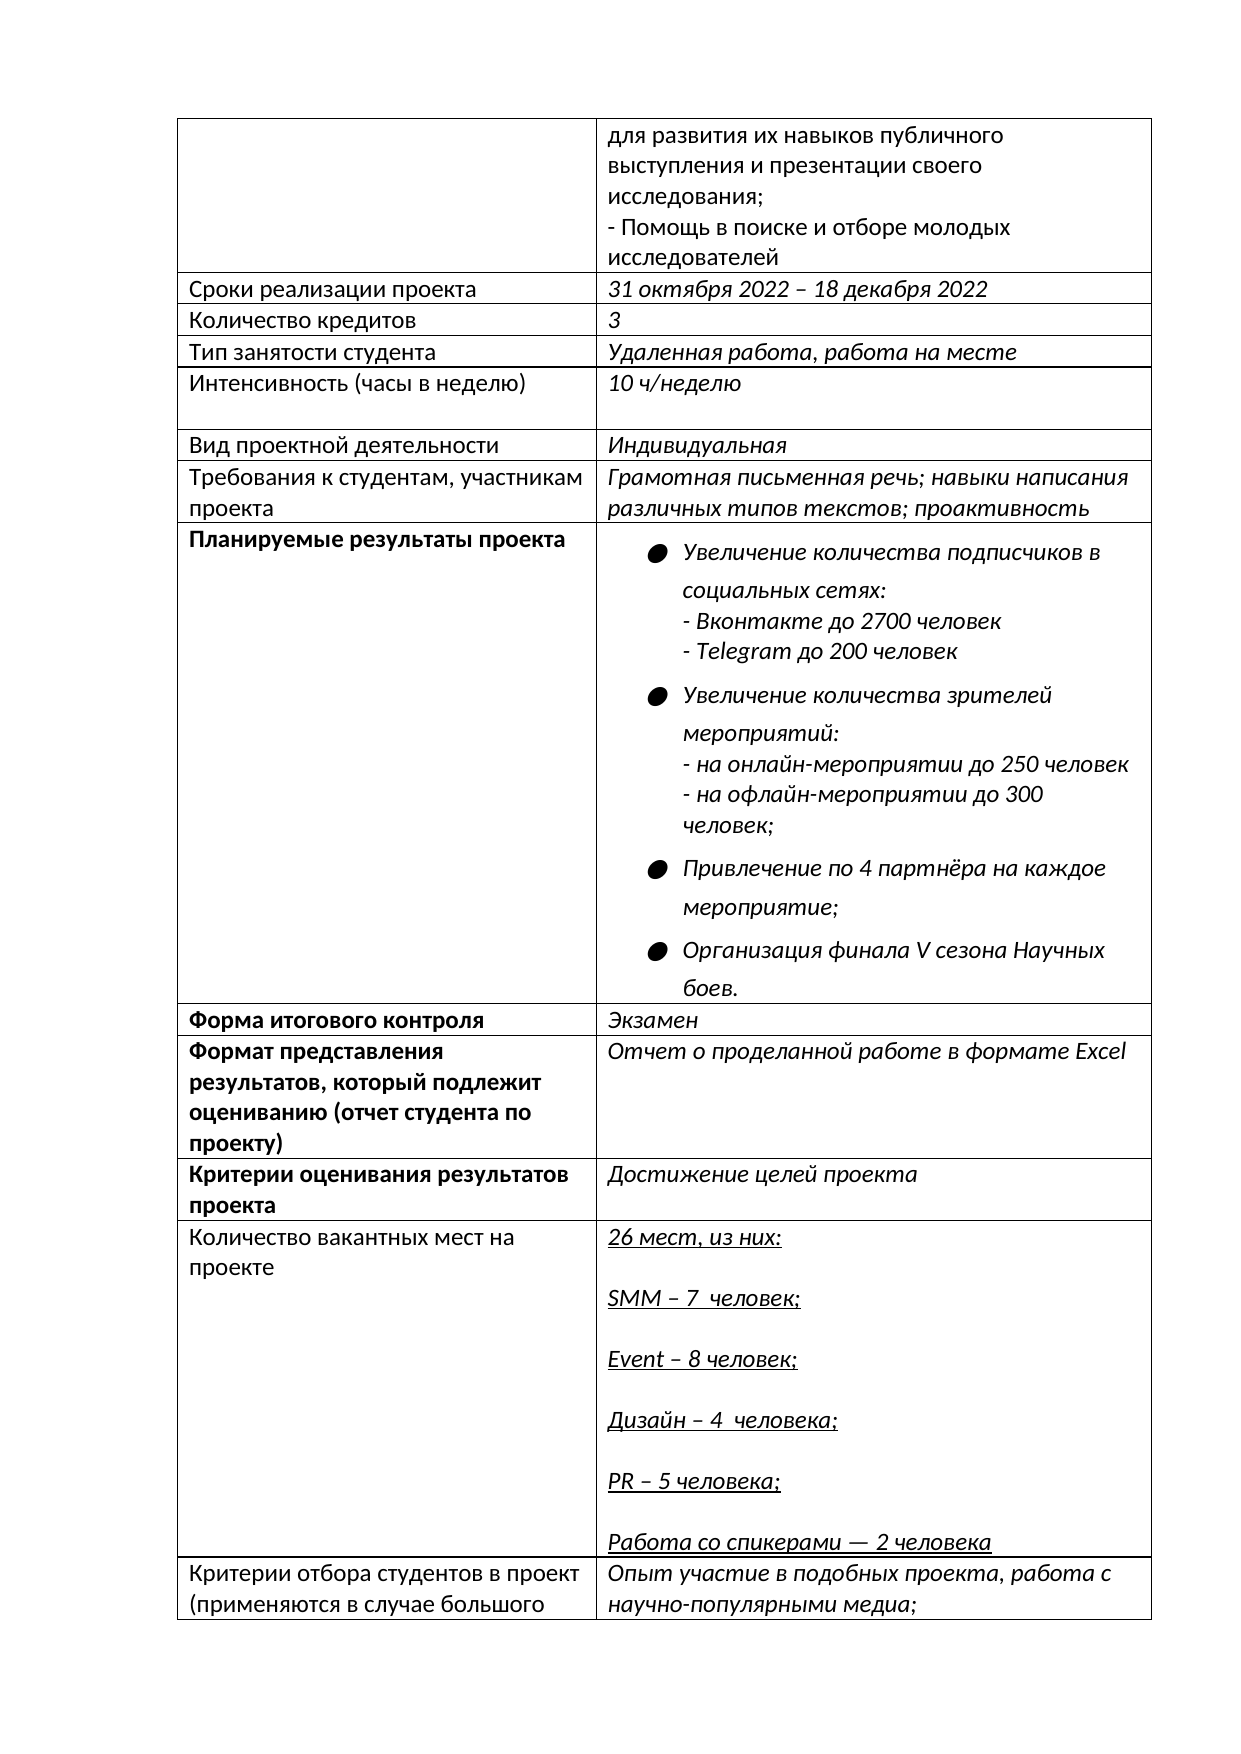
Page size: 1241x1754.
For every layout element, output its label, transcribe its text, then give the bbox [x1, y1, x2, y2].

table_cell Индивидуальная [597, 430, 1151, 460]
table_cell Грамотная письменная речь; навыки написания различных типов текстов; проактивность [597, 461, 1151, 522]
table_cell Экзамен [597, 1004, 1151, 1034]
table_cell 3 [597, 304, 1151, 335]
table_cell Требования к студентам, участникам проекта [178, 461, 596, 522]
table_cell Вид проектной деятельности [178, 430, 596, 460]
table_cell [597, 1558, 1151, 1618]
table_cell Форма итогового контроля [178, 1004, 596, 1034]
table_cell Количество вакантных мест на проекте [178, 1221, 596, 1556]
table_cell Отчет о проделанной работе в формате Excel [597, 1036, 1151, 1158]
table_cell Формат представления результатов, который подлежит оцениванию (отчет студента по проекту) [178, 1036, 596, 1158]
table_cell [178, 1558, 596, 1618]
table_cell Удаленная работа, работа на месте [597, 336, 1151, 366]
table_cell 10 ч/неделю [597, 368, 1151, 428]
table_cell Увеличение количества подписчиков в социальных сетях: - Вконтакте до 2700 человек - Telegram до 200 человек Увеличение количества зрителей мероприятий: - на онлайн-мероприятии до 250 человек - на офлайн-мероприятии до 300 человек; Привлечение по 4 партнёра на каждое мероприятие; Организация финала V сезона Научных боев. [597, 523, 1151, 1003]
table_cell 26 мест, из них: SMM – 7 человек; Event – 8 человек; Дизайн – 4 человека; PR – 5 человека; Работа со спикерами — 2 человека [597, 1221, 1151, 1556]
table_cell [597, 119, 1151, 272]
table_cell 31 октября 2022 – 18 декабря 2022 [597, 273, 1151, 303]
table_cell Сроки реализации проекта [178, 273, 596, 303]
table_cell Тип занятости студента [178, 336, 596, 366]
table_cell Достижение целей проекта [597, 1159, 1151, 1220]
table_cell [178, 119, 596, 272]
table_cell Интенсивность (часы в неделю) [178, 368, 596, 428]
table_cell Количество кредитов [178, 304, 596, 335]
table_cell Критерии оценивания результатов проекта [178, 1159, 596, 1220]
table_cell Планируемые результаты проекта [178, 523, 596, 1003]
